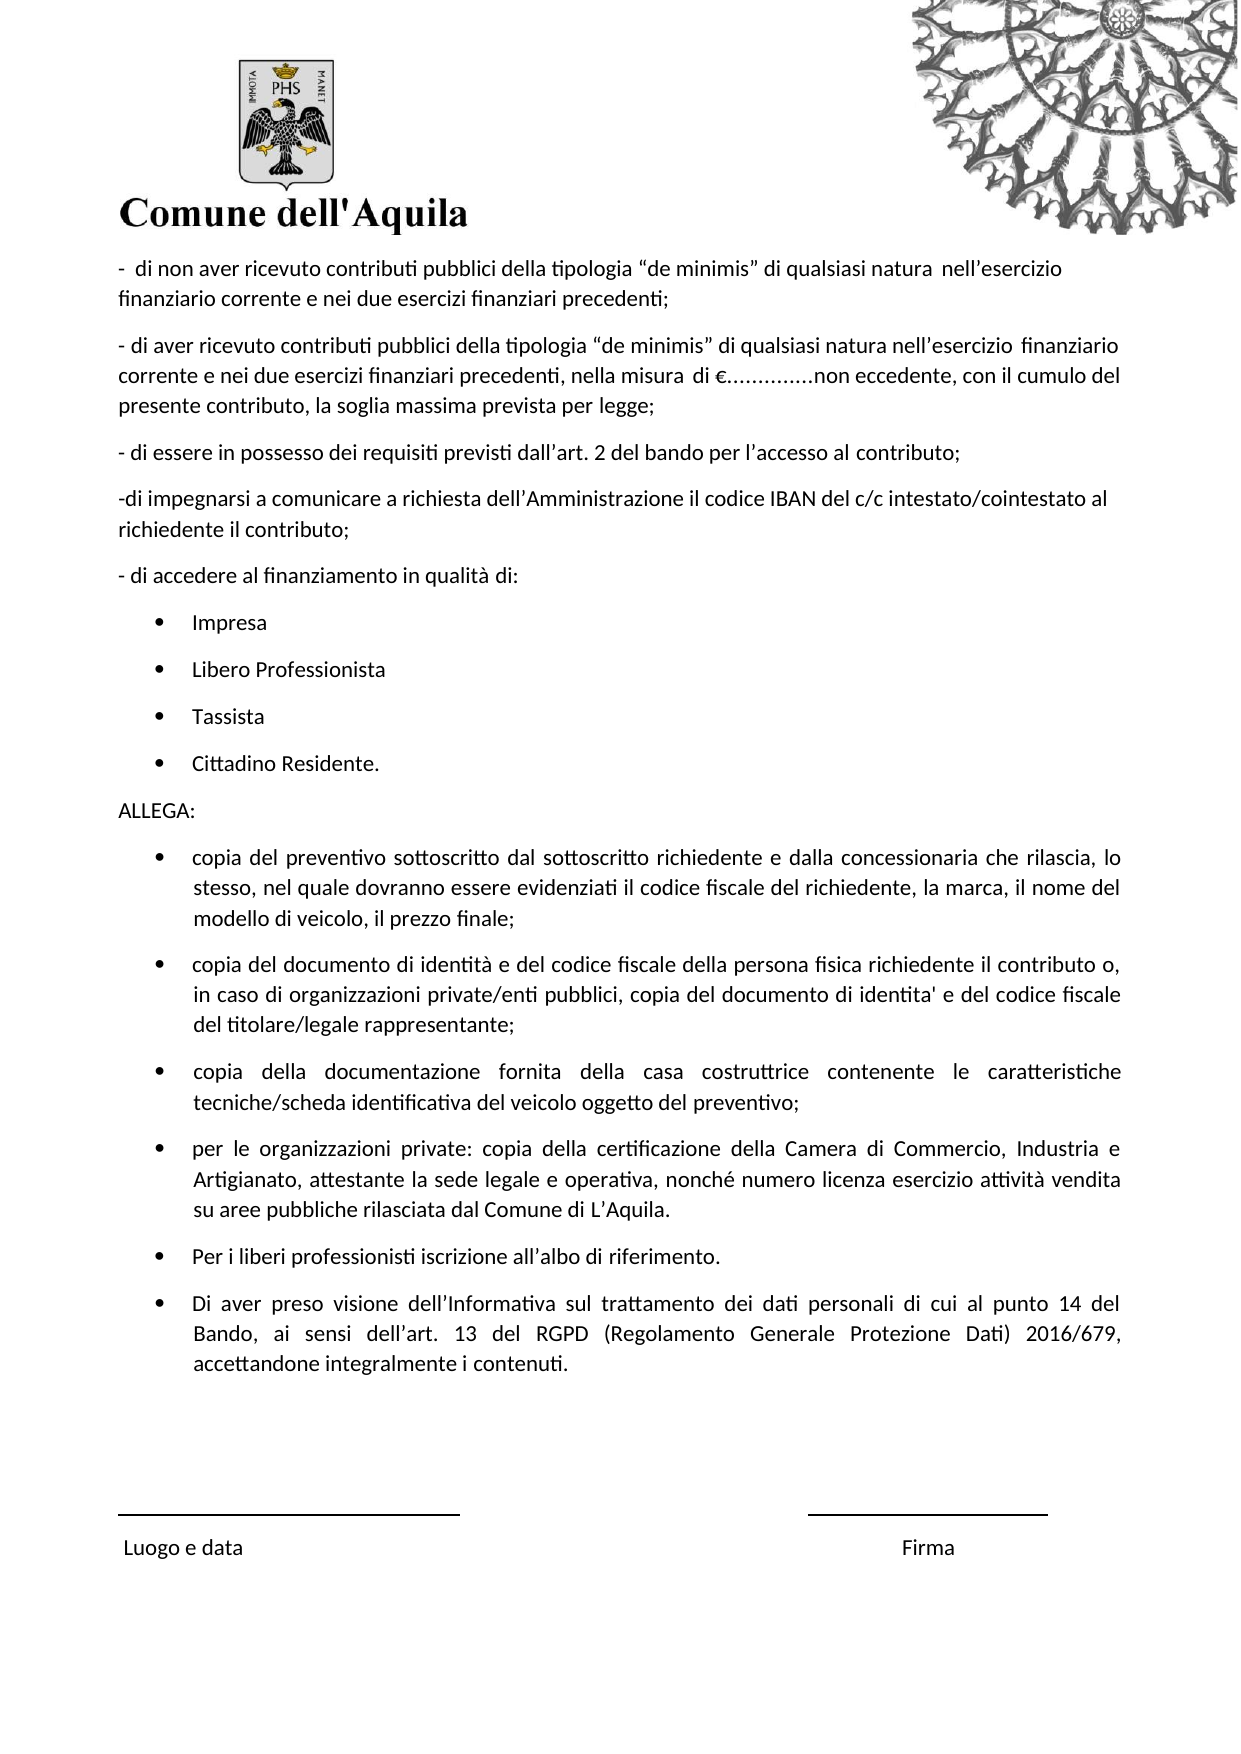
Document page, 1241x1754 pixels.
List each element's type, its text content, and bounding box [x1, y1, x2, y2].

list Di aver preso visione dell’Informativa sul trattamento dei dati personali di cui al punto 14 del Bando, ai sensi dell’art. 13 del RGPD (Regolamento Generale Protezione Dati) 2016/679, accettandone integralmente i contenuti. [156, 1289, 1123, 1377]
list copia del documento di identità e del codice fiscale della persona fisica richiedente il contributo o, in caso di organizzazioni private/enti pubblici, copia del documento di identita' e del codice fiscale del titolare/legale rappresentante; [156, 950, 1123, 1039]
picture [120, 0, 1238, 235]
list copia della documentazione fornita della casa costruttrice contenente le caratteristiche tecniche/scheda identificativa del veicolo oggetto del preventivo; [156, 1057, 1123, 1116]
text corrente e nei due esercizi finanziari precedenti, nella misura di € non eccedente, con il cumulo del presente contributo, la soglia massima prevista per legge; [118, 361, 1123, 419]
list di aver ricevuto contributi pubblici della tipologia “de minimis” di qualsiasi natura nell’esercizio finanziario [118, 331, 1134, 359]
text Luogo e data Firma [123, 1533, 1134, 1561]
list per le organizzazioni private: copia della certificazione della Camera di Commercio, Industria e Artigianato, attestante la sede legale e operativa, nonché numero licenza esercizio attività vendita su aree pubbliche rilasciata dal Comune di L’Aquila. [156, 1134, 1123, 1223]
list Libero Professionista [155, 655, 1134, 683]
list copia del preventivo sottoscritto dal sottoscritto richiedente e dalla concessionaria che rilascia, lo stesso, nel quale dovranno essere evidenziati il codice fiscale del richiedente, la marca, il nome del modello di veicolo, il prezzo finale; [156, 843, 1123, 932]
text -di impegnarsi a comunicare a richiesta dell’Amministrazione il codice IBAN del c/c intestato/cointestato al richiedente il contributo; [118, 484, 1111, 543]
text ALLEGA: [118, 796, 1134, 824]
list di non aver ricevuto contributi pubblici della tipologia “de minimis” di qualsiasi natura nell’esercizio [118, 254, 1134, 282]
list Impresa [155, 608, 1134, 637]
list Per i liberi professionisti iscrizione all’albo di riferimento. [155, 1242, 1134, 1270]
list Tassista [155, 702, 1134, 730]
text finanziario corrente e nei due esercizi finanziari precedenti; [118, 284, 1134, 312]
list di accedere al finanziamento in qualità di: [118, 562, 1134, 589]
list Cittadino Residente. [155, 749, 1134, 777]
list di essere in possesso dei requisiti previsti dall’art. 2 del bando per l’accesso al contributo; [118, 438, 1134, 466]
